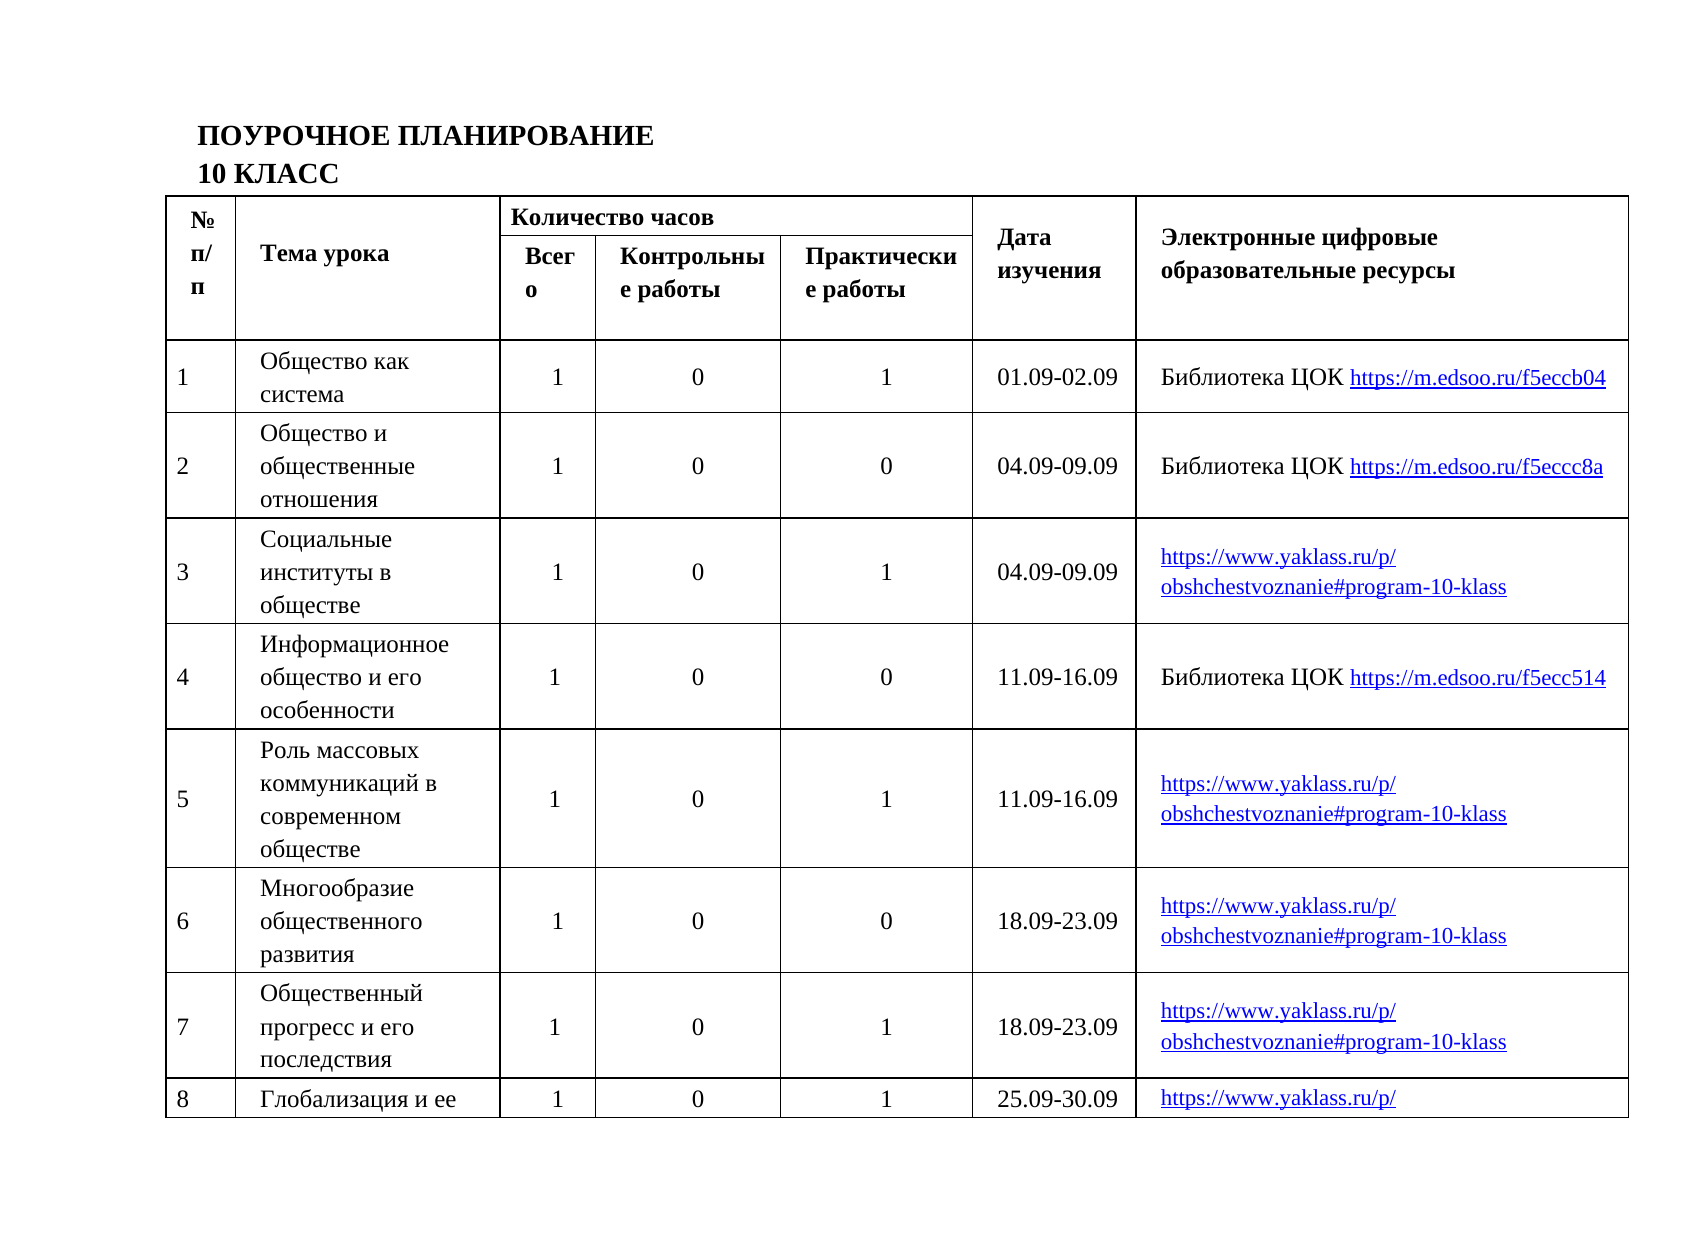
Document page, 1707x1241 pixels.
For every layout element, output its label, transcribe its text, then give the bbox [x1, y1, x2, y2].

table_cell 1 [501, 868, 595, 972]
table_header № п/п [167, 197, 235, 339]
table_cell Социальные институты в обществе [236, 519, 499, 622]
table_cell 0 [596, 519, 780, 622]
table_cell 3 [167, 519, 235, 622]
table_cell Многообразие общественного развития [236, 868, 499, 972]
table_cell 0 [596, 413, 780, 517]
table_cell 04.09-09.09 [973, 413, 1135, 517]
table_cell 1 [167, 341, 235, 412]
table_cell 1 [501, 1079, 595, 1117]
table_cell 11.09-16.09 [973, 730, 1135, 866]
table_cell 0 [596, 624, 780, 728]
table_cell https://www.yaklass.ru/p/obshchestvoznanie#program-10-klass [1137, 868, 1628, 972]
table_cell 0 [781, 624, 972, 728]
table_cell Библиотека ЦОК https://m.edsoo.ru/f5eccc8a [1137, 413, 1628, 517]
table_cell Общество и общественные отношения [236, 413, 499, 517]
table_cell 0 [781, 413, 972, 517]
table_cell Библиотека ЦОК https://m.edsoo.ru/f5eccb04 [1137, 341, 1628, 412]
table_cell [1137, 973, 1628, 1077]
table_cell Всего [501, 236, 595, 339]
table_cell 1 [781, 1079, 972, 1117]
table_cell 1 [781, 973, 972, 1077]
table_cell 18.09-23.09 [973, 973, 1135, 1077]
table_cell 1 [781, 730, 972, 866]
table_header Количество часов [501, 197, 972, 234]
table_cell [1137, 1079, 1628, 1117]
table_cell 1 [781, 519, 972, 622]
table_cell https://www.yaklass.ru/p/obshchestvoznanie#program-10-klass [1137, 519, 1628, 622]
table_cell Контрольные работы [596, 236, 780, 339]
table_cell Практические работы [781, 236, 972, 339]
table_cell 25.09-30.09 [973, 1079, 1135, 1117]
table_cell Информационное общество и его особенности [236, 624, 499, 728]
table_cell 01.09-02.09 [973, 341, 1135, 412]
table_cell 0 [596, 730, 780, 866]
table_cell 0 [596, 341, 780, 412]
table_cell 1 [501, 413, 595, 517]
table_cell Роль массовых коммуникаций в современном обществе [236, 730, 499, 866]
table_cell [236, 1079, 499, 1117]
text ПОУРОЧНОЕ ПЛАНИРОВАНИЕ [190, 118, 1618, 152]
table_cell 0 [596, 868, 780, 972]
table_cell Общественный прогресс и его последствия [236, 973, 499, 1077]
table_cell 0 [781, 868, 972, 972]
table_header Электронные цифровые образовательные ресурсы [1137, 197, 1628, 339]
table_cell 04.09-09.09 [973, 519, 1135, 622]
table_cell 1 [501, 624, 595, 728]
table_header Тема урока [236, 197, 499, 339]
table_cell 2 [167, 413, 235, 517]
table_cell 1 [501, 973, 595, 1077]
table_header Дата изучения [973, 197, 1135, 339]
table_cell 7 [167, 973, 235, 1077]
text 10 КЛАСС [190, 157, 1618, 190]
table_cell Общество как система [236, 341, 499, 412]
table_cell 11.09-16.09 [973, 624, 1135, 728]
table_cell 1 [501, 730, 595, 866]
table_cell 5 [167, 730, 235, 866]
table_cell 4 [167, 624, 235, 728]
table_cell 8 [167, 1079, 235, 1117]
table_cell 1 [781, 341, 972, 412]
table_cell https://www.yaklass.ru/p/obshchestvoznanie#program-10-klass [1137, 730, 1628, 866]
table_cell 6 [167, 868, 235, 972]
table_cell Библиотека ЦОК https://m.edsoo.ru/f5ecc514 [1137, 624, 1628, 728]
table_cell 0 [596, 1079, 780, 1117]
table_cell 0 [596, 973, 780, 1077]
table_cell 18.09-23.09 [973, 868, 1135, 972]
table_cell 1 [501, 519, 595, 622]
table_cell 1 [501, 341, 595, 412]
